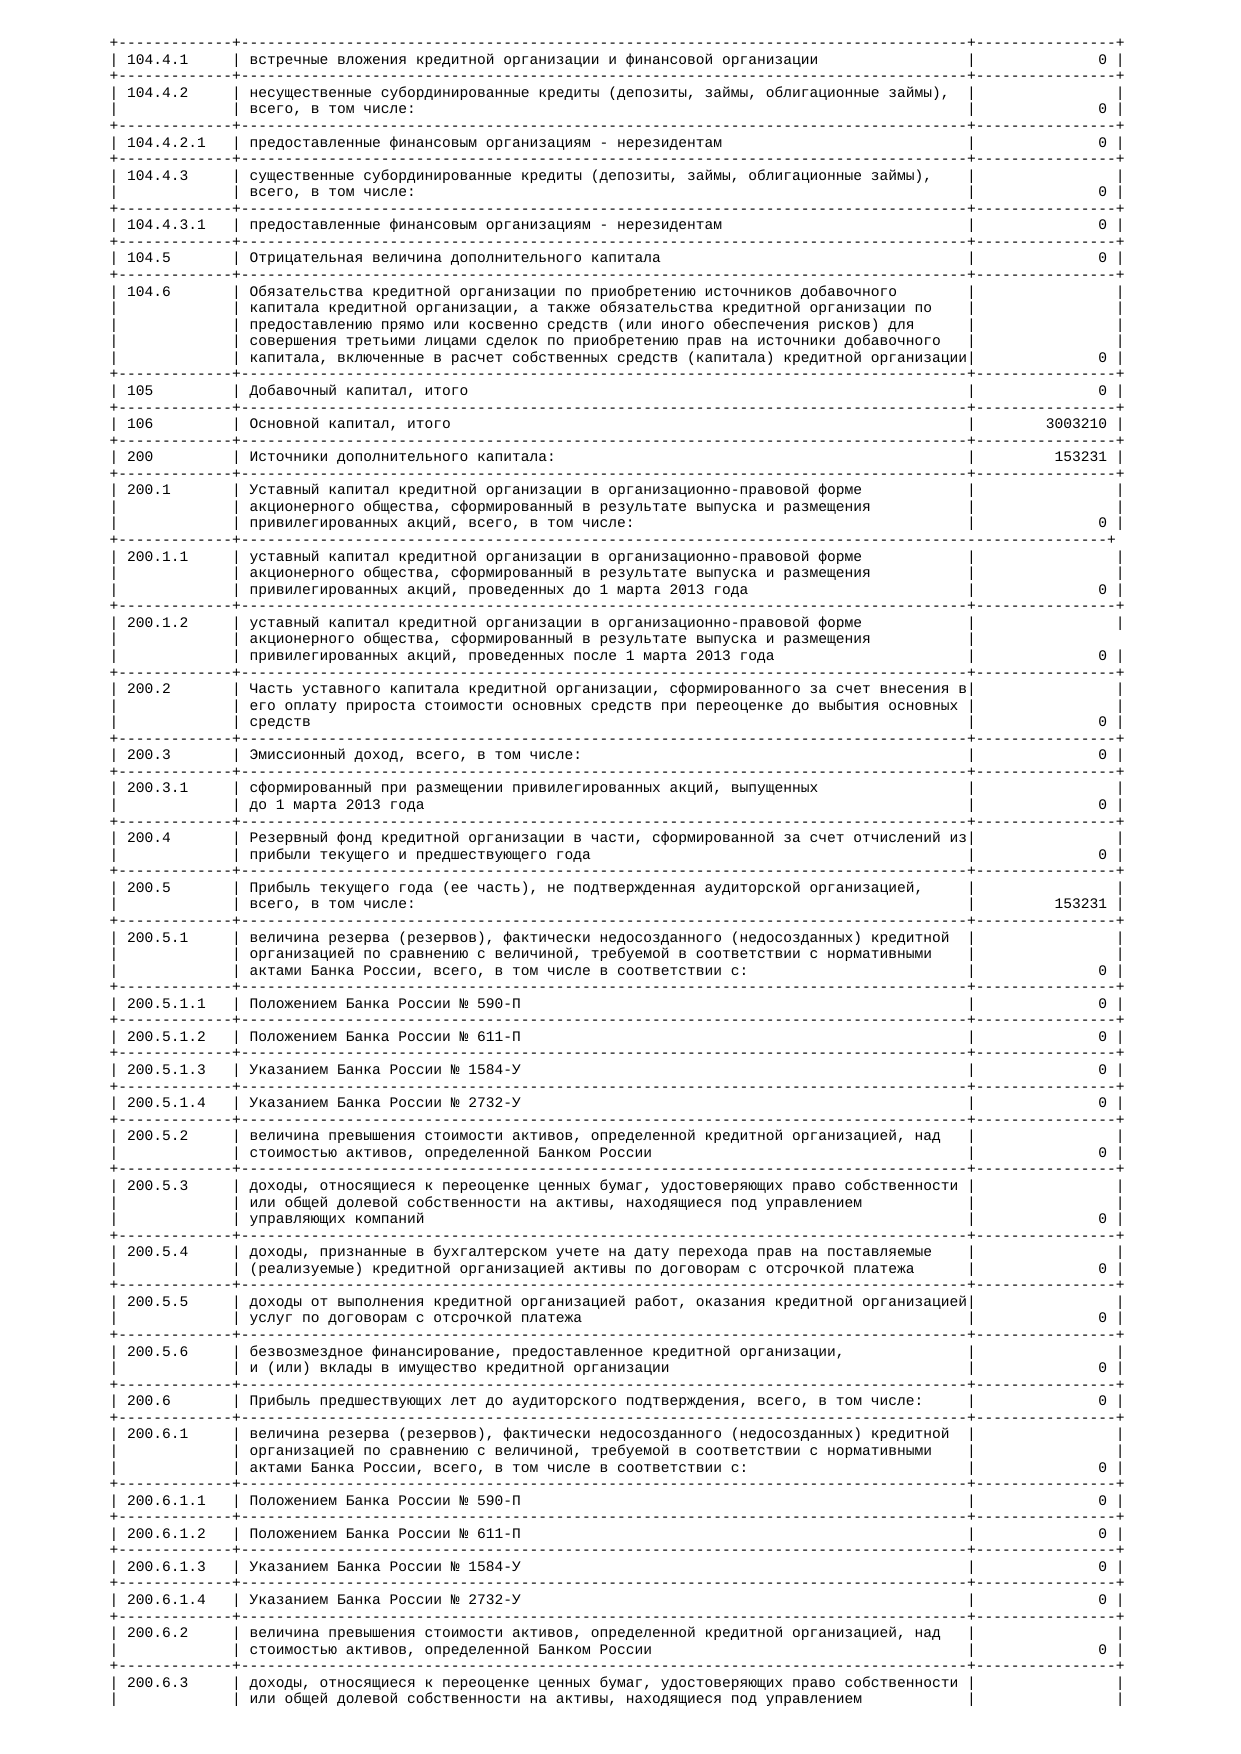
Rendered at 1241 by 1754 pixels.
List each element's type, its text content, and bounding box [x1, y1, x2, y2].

text | 200.4 | Резервный фонд кредитной организации в части, сформированной за счет отчислений из| | [35, 830, 1205, 847]
text +-------------+-----------------------------------------------------------------------------------+----------------+ [35, 400, 1205, 416]
text | 200.5.2 | величина превышения стоимости активов, определенной кредитной организацией, над | | [35, 1128, 1205, 1145]
text | 200.6.2 | величина превышения стоимости активов, определенной кредитной организацией, над | | [35, 1625, 1205, 1642]
text | 104.4.2.1 | предоставленные финансовым организациям - нерезидентам | 0 | [35, 135, 1205, 151]
text | | (реализуемые) кредитной организацией активы по договорам с отсрочкой платежа | 0 | [35, 1261, 1205, 1278]
text | 200.5.1.2 | Положением Банка России № 611-П | 0 | [35, 1029, 1205, 1046]
text | | или общей долевой собственности на активы, находящиеся под управлением | | [35, 1195, 1205, 1211]
text +-------------+-----------------------------------------------------------------------------------+----------------+ [35, 665, 1205, 681]
text | | средств | 0 | [35, 714, 1205, 731]
text +-------------+-----------------------------------------------------------------------------------+----------------+ [35, 1377, 1205, 1393]
text +-------------+-----------------------------------------------------------------------------------+----------------+ [35, 1112, 1205, 1128]
text | 200.6 | Прибыль предшествующих лет до аудиторского подтверждения, всего, в том числе: | 0 | [35, 1393, 1205, 1410]
text +-------------+-----------------------------------------------------------------------------------+----------------+ [35, 1013, 1205, 1029]
text +-------------+-----------------------------------------------------------------------------------+----------------+ [35, 598, 1205, 615]
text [35, 1658, 1205, 1675]
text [35, 151, 1205, 168]
text | 200.5.5 | доходы от выполнения кредитной организацией работ, оказания кредитной организацией| | [35, 1294, 1205, 1311]
text | | привилегированных акций, проведенных до 1 марта 2013 года | 0 | [35, 582, 1205, 598]
text | | стоимостью активов, определенной Банком России | 0 | [35, 1145, 1205, 1162]
text | | всего, в том числе: | 0 | [35, 184, 1205, 201]
text | 200.6.1.2 | Положением Банка России № 611-П | 0 | [35, 1526, 1205, 1543]
text | 200.5.4 | доходы, признанные в бухгалтерском учете на дату перехода прав на поставляемые | | [35, 1244, 1205, 1261]
text | | или общей долевой собственности на активы, находящиеся под управлением | | [35, 1692, 1205, 1708]
text +-------------+-----------------------------------------------------------------------------------+----------------+ [35, 1228, 1205, 1244]
text +-------------+-----------------------------------------------------------------------------------+----------------+ [35, 466, 1205, 483]
text | | акционерного общества, сформированный в результате выпуска и размещения | [35, 632, 1205, 648]
text | 200.2 | Часть уставного капитала кредитной организации, сформированного за счет внесения в| | [35, 681, 1205, 698]
text +-------------+-----------------------------------------------------------------------------------+----------------+ [35, 433, 1205, 449]
text | | привилегированных акций, проведенных после 1 марта 2013 года | 0 | [35, 648, 1205, 665]
text | 200.5.1.3 | Указанием Банка России № 1584-У | 0 | [35, 1062, 1205, 1079]
text | 104.5 | Отрицательная величина дополнительного капитала | 0 | [35, 251, 1205, 267]
text | | предоставлению прямо или косвенно средств (или иного обеспечения рисков) для | | [35, 317, 1205, 333]
text | | капитала, включенные в расчет собственных средств (капитала) кредитной организации| 0 | [35, 350, 1205, 367]
text +-------------+-----------------------------------------------------------------------------------+----------------+ [35, 913, 1205, 930]
text | 200.5 | Прибыль текущего года (ее часть), не подтвержденная аудиторской организацией, | | [35, 880, 1205, 897]
text | 105 | Добавочный капитал, итого | 0 | [35, 383, 1205, 400]
text | 200.5.1 | величина резерва (резервов), фактически недосозданного (недосозданных) кредитной | | [35, 930, 1205, 946]
text +-------------+-----------------------------------------------------------------------------------+----------------+ [35, 1046, 1205, 1062]
text | 200.6.3 | доходы, относящиеся к переоценке ценных бумаг, удостоверяющих право собственности | | [35, 1675, 1205, 1692]
text +-------------+-----------------------------------------------------------------------------------+----------------+ [35, 1079, 1205, 1095]
text | 104.6 | Обязательства кредитной организации по приобретению источников добавочного | | [35, 284, 1205, 300]
text | 200 | Источники дополнительного капитала: | 153231 | [35, 449, 1205, 466]
text +-------------+---------------------------------------------------------------------------------------------------+ [35, 532, 1205, 549]
text +-------------+-----------------------------------------------------------------------------------+----------------+ [35, 267, 1205, 284]
text | | всего, в том числе: | 153231 | [35, 897, 1205, 913]
text | | совершения третьими лицами сделок по приобретению прав на источники добавочного | | [35, 333, 1205, 350]
text | | прибыли текущего и предшествующего года | 0 | [35, 847, 1205, 863]
text | 200.6.1.1 | Положением Банка России № 590-П | 0 | [35, 1493, 1205, 1509]
text | 200.1.2 | уставный капитал кредитной организации в организационно-правовой форме | | [35, 615, 1205, 632]
text | 200.5.6 | безвозмездное финансирование, предоставленное кредитной организации, | | [35, 1344, 1205, 1360]
text | 104.4.3.1 | предоставленные финансовым организациям - нерезидентам | 0 | [35, 218, 1205, 234]
text +-------------+-----------------------------------------------------------------------------------+----------------+ [35, 201, 1205, 218]
text | 200.6.1.3 | Указанием Банка России № 1584-У | 0 | [35, 1559, 1205, 1576]
text | | организацией по сравнению с величиной, требуемой в соответствии с нормативными | | [35, 946, 1205, 963]
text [35, 118, 1205, 135]
text | | акционерного общества, сформированный в результате выпуска и размещения | | [35, 499, 1205, 516]
text | | услуг по договорам с отсрочкой платежа | 0 | [35, 1311, 1205, 1327]
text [35, 35, 1205, 52]
text | 200.1.1 | уставный капитал кредитной организации в организационно-правовой форме | | [35, 549, 1205, 565]
text | | до 1 марта 2013 года | 0 | [35, 797, 1205, 814]
text +-------------+-----------------------------------------------------------------------------------+----------------+ [35, 1543, 1205, 1559]
text | | управляющих компаний | 0 | [35, 1211, 1205, 1228]
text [35, 68, 1205, 85]
text +-------------+-----------------------------------------------------------------------------------+----------------+ [35, 979, 1205, 996]
text | 200.6.1.4 | Указанием Банка России № 2732-У | 0 | [35, 1592, 1205, 1609]
text | 200.5.3 | доходы, относящиеся к переоценке ценных бумаг, удостоверяющих право собственности | | [35, 1178, 1205, 1195]
text | 200.3 | Эмиссионный доход, всего, в том числе: | 0 | [35, 748, 1205, 764]
text | | капитала кредитной организации, а также обязательства кредитной организации по | | [35, 300, 1205, 317]
text | 200.5.1.1 | Положением Банка России № 590-П | 0 | [35, 996, 1205, 1013]
text | 200.5.1.4 | Указанием Банка России № 2732-У | 0 | [35, 1095, 1205, 1112]
text | | актами Банка России, всего, в том числе в соответствии с: | 0 | [35, 1460, 1205, 1476]
text | 104.4.1 | встречные вложения кредитной организации и финансовой организации | 0 | [35, 52, 1205, 68]
text +-------------+-----------------------------------------------------------------------------------+----------------+ [35, 863, 1205, 880]
text +-------------+-----------------------------------------------------------------------------------+----------------+ [35, 1162, 1205, 1178]
text | 200.1 | Уставный капитал кредитной организации в организационно-правовой форме | | [35, 483, 1205, 499]
text +-------------+-----------------------------------------------------------------------------------+----------------+ [35, 1576, 1205, 1592]
text +-------------+-----------------------------------------------------------------------------------+----------------+ [35, 1327, 1205, 1344]
text | | актами Банка России, всего, в том числе в соответствии с: | 0 | [35, 963, 1205, 979]
text | 200.6.1 | величина резерва (резервов), фактически недосозданного (недосозданных) кредитной | | [35, 1427, 1205, 1443]
text | | стоимостью активов, определенной Банком России | 0 | [35, 1642, 1205, 1658]
text | 104.4.3 | существенные субординированные кредиты (депозиты, займы, облигационные займы), | | [35, 168, 1205, 184]
text | 104.4.2 | несущественные субординированные кредиты (депозиты, займы, облигационные займы), | | [35, 85, 1205, 102]
text +-------------+-----------------------------------------------------------------------------------+----------------+ [35, 731, 1205, 748]
text | | его оплату прироста стоимости основных средств при переоценке до выбытия основных | | [35, 698, 1205, 714]
text | | организацией по сравнению с величиной, требуемой в соответствии с нормативными | | [35, 1443, 1205, 1460]
text | 106 | Основной капитал, итого | 3003210 | [35, 416, 1205, 433]
text +-------------+-----------------------------------------------------------------------------------+----------------+ [35, 1509, 1205, 1526]
text | | привилегированных акций, всего, в том числе: | 0 | [35, 516, 1205, 532]
text +-------------+-----------------------------------------------------------------------------------+----------------+ [35, 1278, 1205, 1294]
text | | и (или) вклады в имущество кредитной организации | 0 | [35, 1360, 1205, 1377]
text | | акционерного общества, сформированный в результате выпуска и размещения | | [35, 565, 1205, 582]
text | 200.3.1 | сформированный при размещении привилегированных акций, выпущенных | | [35, 781, 1205, 797]
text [35, 102, 1205, 118]
text +-------------+-----------------------------------------------------------------------------------+----------------+ [35, 814, 1205, 830]
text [35, 1609, 1205, 1625]
text +-------------+-----------------------------------------------------------------------------------+----------------+ [35, 367, 1205, 383]
text +-------------+-----------------------------------------------------------------------------------+----------------+ [35, 234, 1205, 251]
text +-------------+-----------------------------------------------------------------------------------+----------------+ [35, 1476, 1205, 1493]
text +-------------+-----------------------------------------------------------------------------------+----------------+ [35, 1410, 1205, 1427]
text +-------------+-----------------------------------------------------------------------------------+----------------+ [35, 764, 1205, 781]
